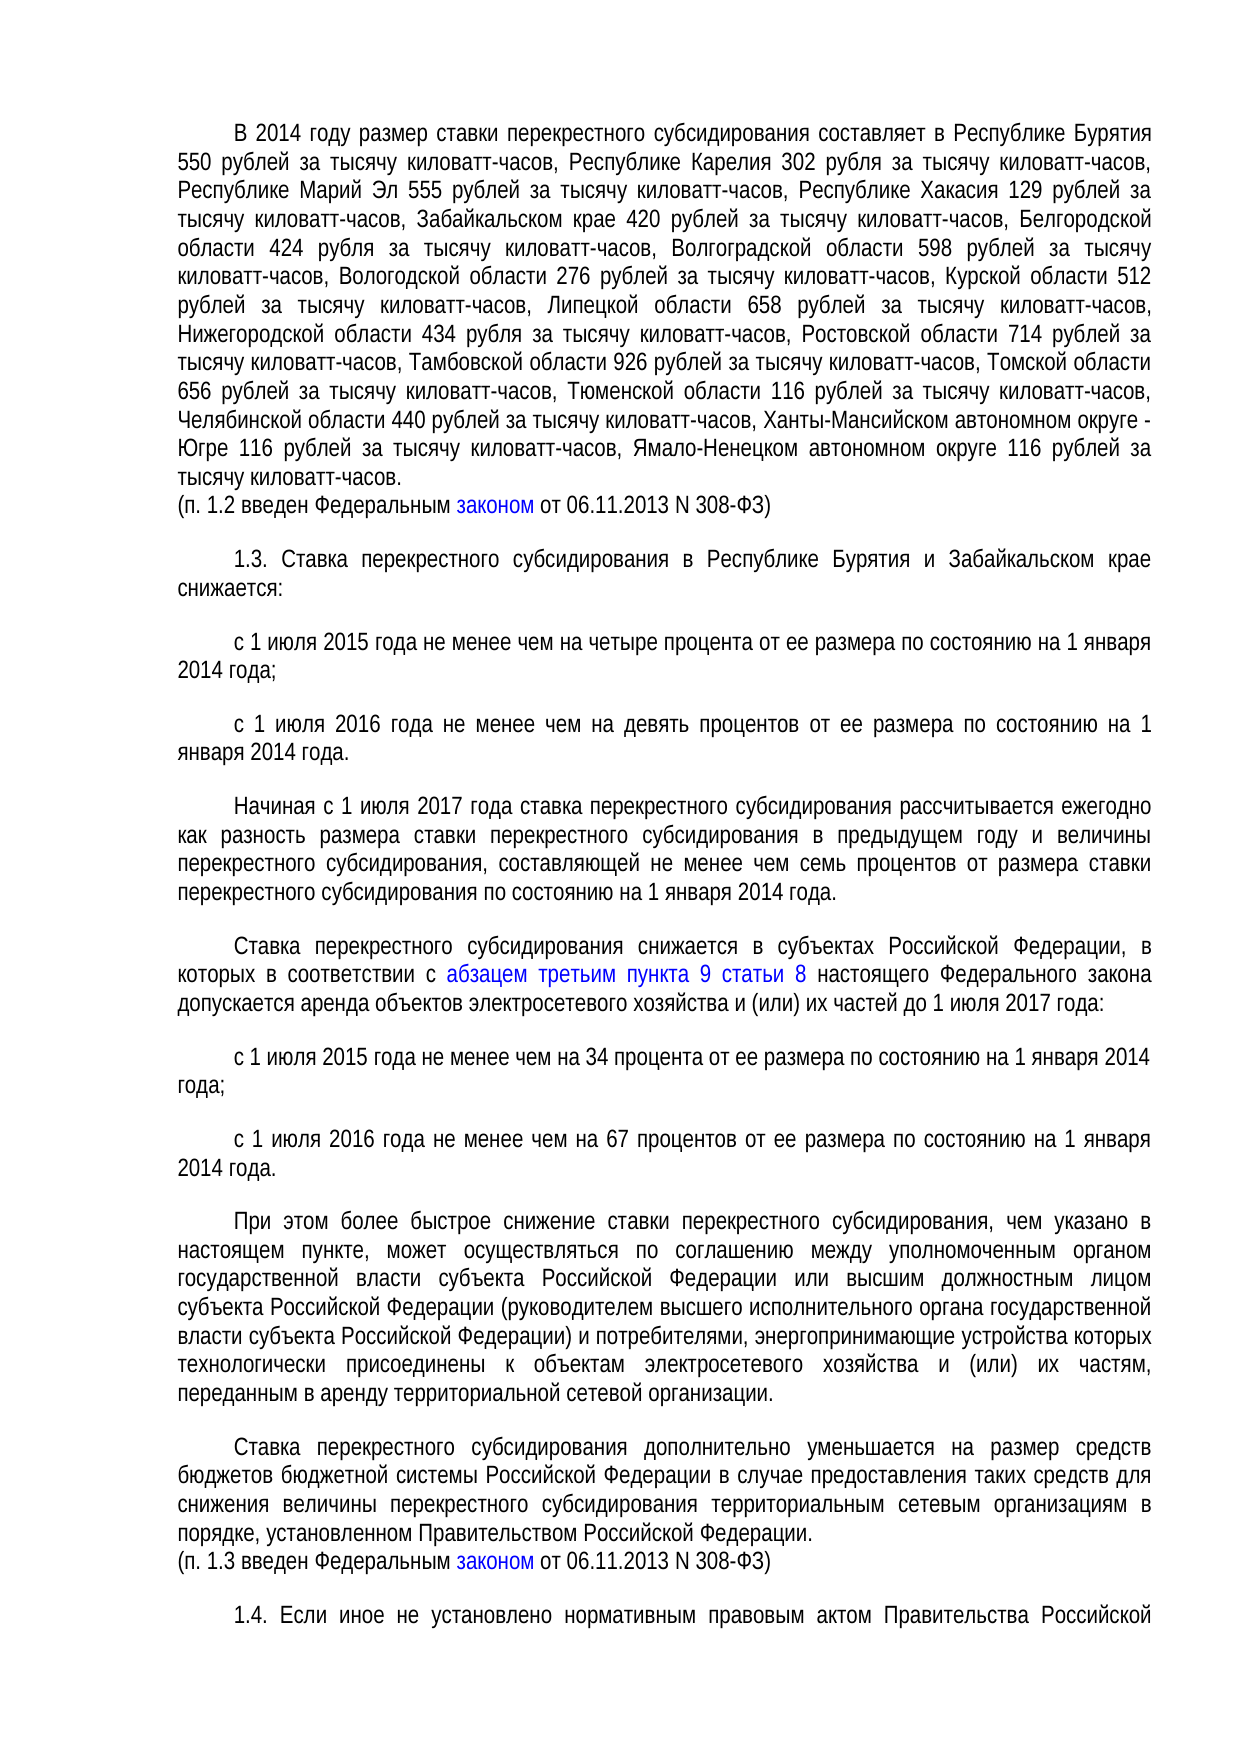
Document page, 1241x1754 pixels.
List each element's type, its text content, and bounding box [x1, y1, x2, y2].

text 1.3. Ставка перекрестного субсидирования в Республике Бурятия и Забайкальском крае снижается: [177, 544, 1152, 601]
text с 1 июля 2016 года не менее чем на 67 процентов от ее размера по состоянию на 1 января 2014 года. [177, 1124, 1152, 1181]
text (п. 1.3 введен Федеральным законом от 06.11.2013 N 308-ФЗ) [177, 1546, 1152, 1575]
text В 2014 году размер ставки перекрестного субсидирования составляет в Республике Бурятия 550 рублей за тысячу киловатт-часов, Республике Карелия 302 рубля за тысячу киловатт-часов, Республике Марий Эл 555 рублей за тысячу киловатт-часов, Республике Хакасия 129 рублей за тысячу киловатт-часов, Забайкальском крае 420 рублей за тысячу киловатт-часов, Белгородской области 424 рубля за тысячу киловатт-часов, Волгоградской области 598 рублей за тысячу киловатт-часов, Вологодской области 276 рублей за тысячу киловатт-часов, Курской области 512 рублей за тысячу киловатт-часов, Липецкой области 658 рублей за тысячу киловатт-часов, Нижегородской области 434 рубля за тысячу киловатт-часов, Ростовской области 714 рублей за тысячу киловатт-часов, Тамбовской области 926 рублей за тысячу киловатт-часов, Томской области 656 рублей за тысячу киловатт-часов, Тюменской области 116 рублей за тысячу киловатт-часов, Челябинской области 440 рублей за тысячу киловатт-часов, Ханты-Мансийском автономном округе - Югре 116 рублей за тысячу киловатт-часов, Ямало-Ненецком автономном округе 116 рублей за тысячу киловатт-часов. [177, 118, 1152, 491]
text с 1 июля 2015 года не менее чем на четыре процента от ее размера по состоянию на 1 января 2014 года; [177, 626, 1152, 684]
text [177, 1600, 1152, 1628]
text Начиная с 1 июля 2017 года ставка перекрестного субсидирования рассчитывается ежегодно как разность размера ставки перекрестного субсидирования в предыдущем году и величины перекрестного субсидирования, составляющей не менее чем семь процентов от размера ставки перекрестного субсидирования по состоянию на 1 января 2014 года. [177, 791, 1152, 906]
text с 1 июля 2016 года не менее чем на девять процентов от ее размера по состоянию на 1 января 2014 года. [177, 709, 1152, 766]
text Ставка перекрестного субсидирования дополнительно уменьшается на размер средств бюджетов бюджетной системы Российской Федерации в случае предоставления таких средств для снижения величины перекрестного субсидирования территориальным сетевым организациям в порядке, установленном Правительством Российской Федерации. [177, 1432, 1152, 1546]
text Ставка перекрестного субсидирования снижается в субъектах Российской Федерации, в которых в соответствии с абзацем третьим пункта 9 статьи 8 настоящего Федерального закона допускается аренда объектов электросетевого хозяйства и (или) их частей до 1 июля 2017 года: [177, 931, 1152, 1017]
text с 1 июля 2015 года не менее чем на 34 процента от ее размера по состоянию на 1 января 2014 года; [177, 1042, 1152, 1099]
text (п. 1.2 введен Федеральным законом от 06.11.2013 N 308-ФЗ) [177, 491, 1152, 519]
text При этом более быстрое снижение ставки перекрестного субсидирования, чем указано в настоящем пункте, может осуществляться по соглашению между уполномоченным органом государственной власти субъекта Российской Федерации или высшим должностным лицом субъекта Российской Федерации (руководителем высшего исполнительного органа государственной власти субъекта Российской Федерации) и потребителями, энергопринимающие устройства которых технологически присоединены к объектам электросетевого хозяйства и (или) их частям, переданным в аренду территориальной сетевой организации. [177, 1206, 1152, 1407]
